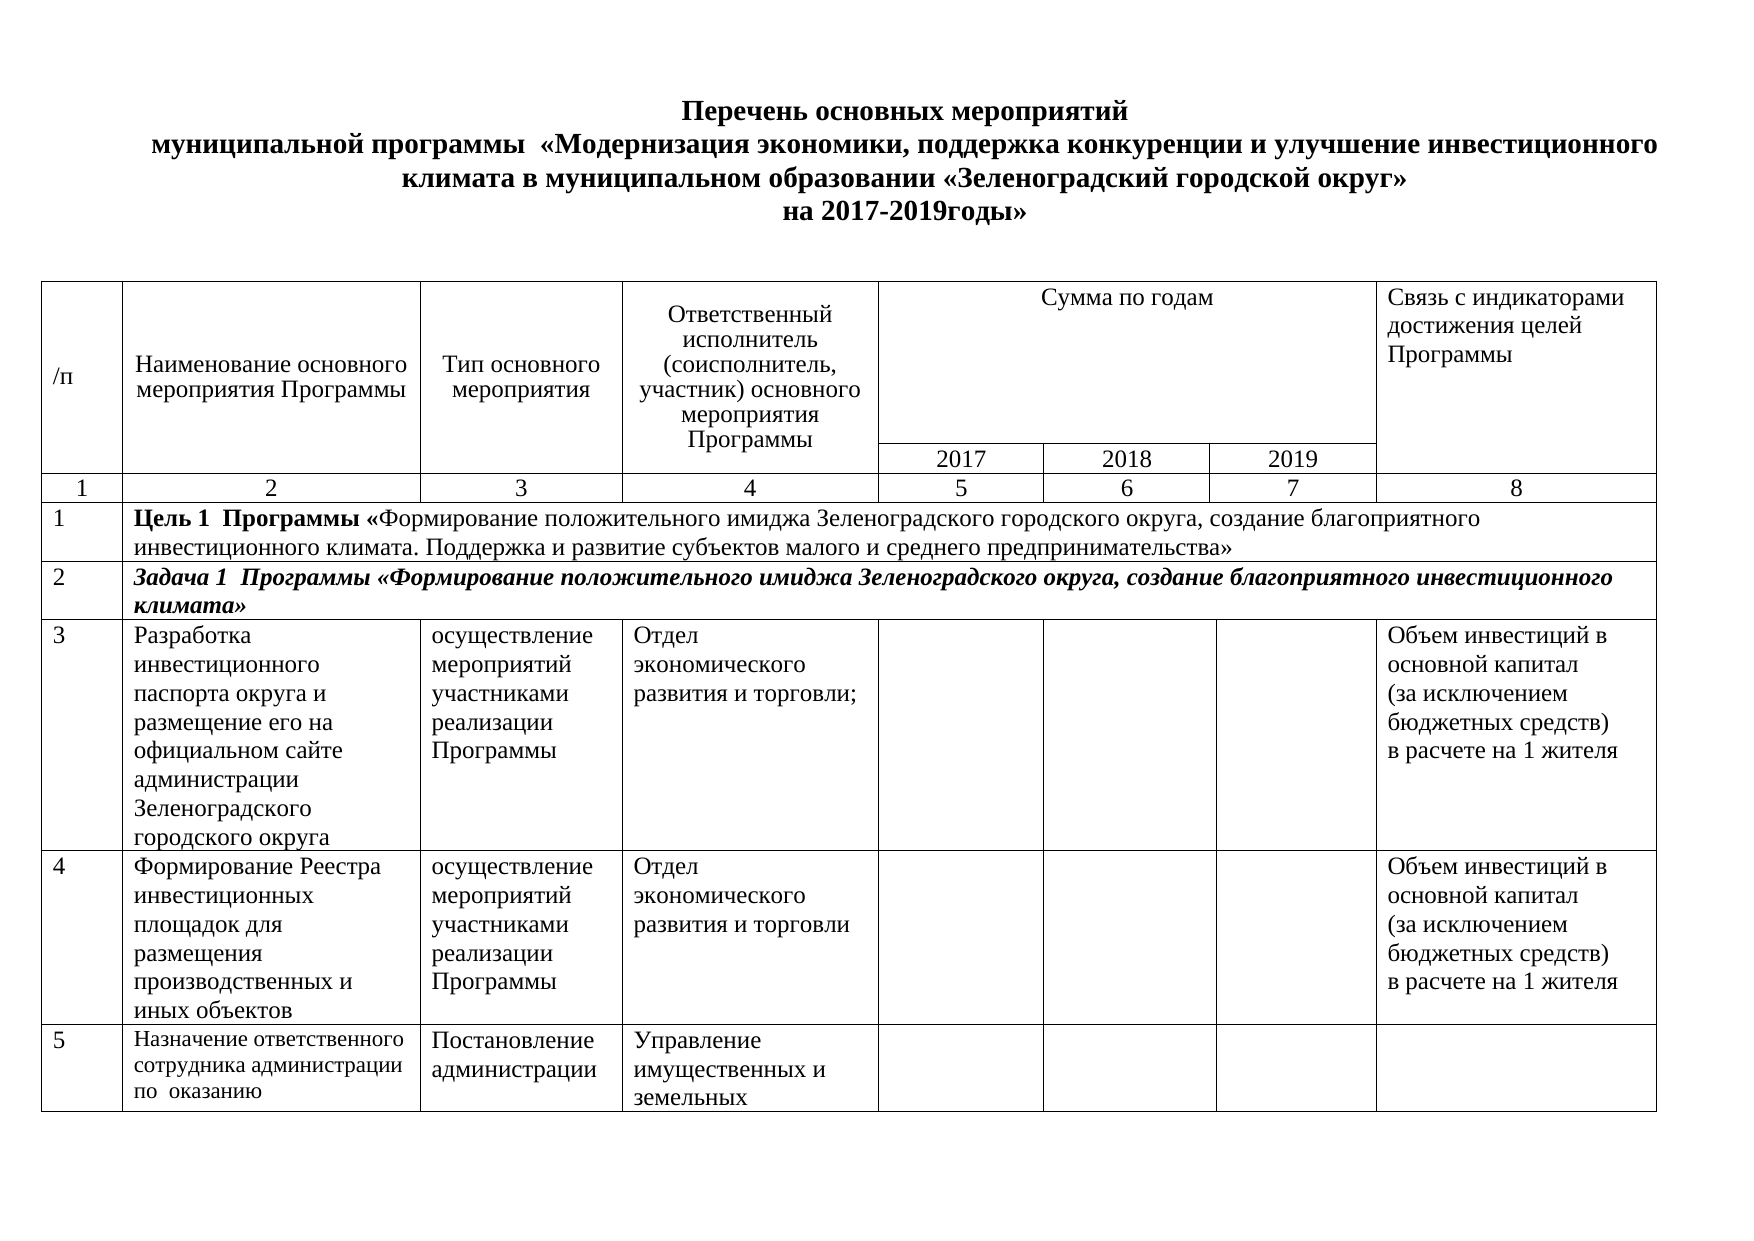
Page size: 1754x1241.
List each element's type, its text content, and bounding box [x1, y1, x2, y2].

text Перечень основных мероприятий [111, 93, 1698, 126]
text на 2017-2019годы» [111, 193, 1698, 227]
text муниципальной программы «Модернизация экономики, поддержка конкуренции и улучшение инвестиционного климата в муниципальном образовании «Зеленоградский городской округ» [111, 126, 1698, 193]
table_header [30, 227, 1669, 1112]
